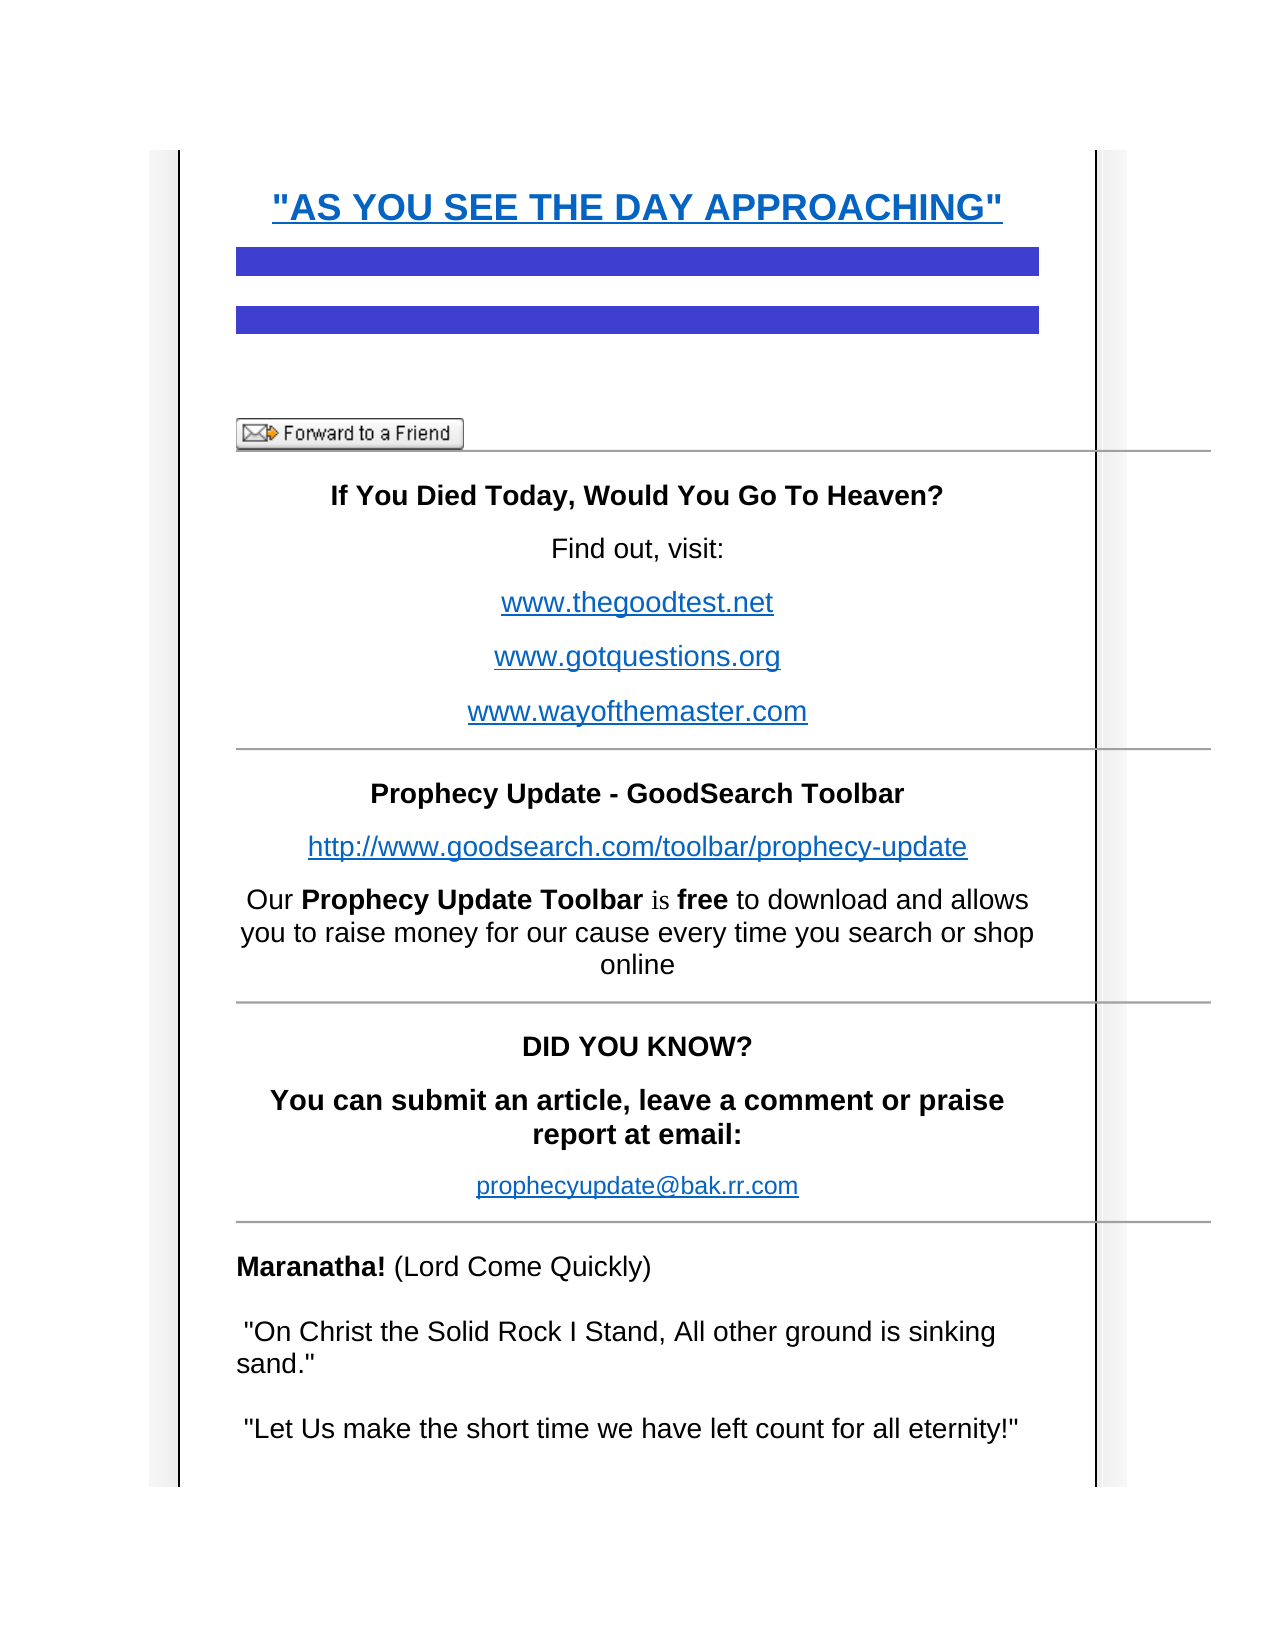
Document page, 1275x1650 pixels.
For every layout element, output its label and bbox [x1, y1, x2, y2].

picture [236, 418, 464, 449]
